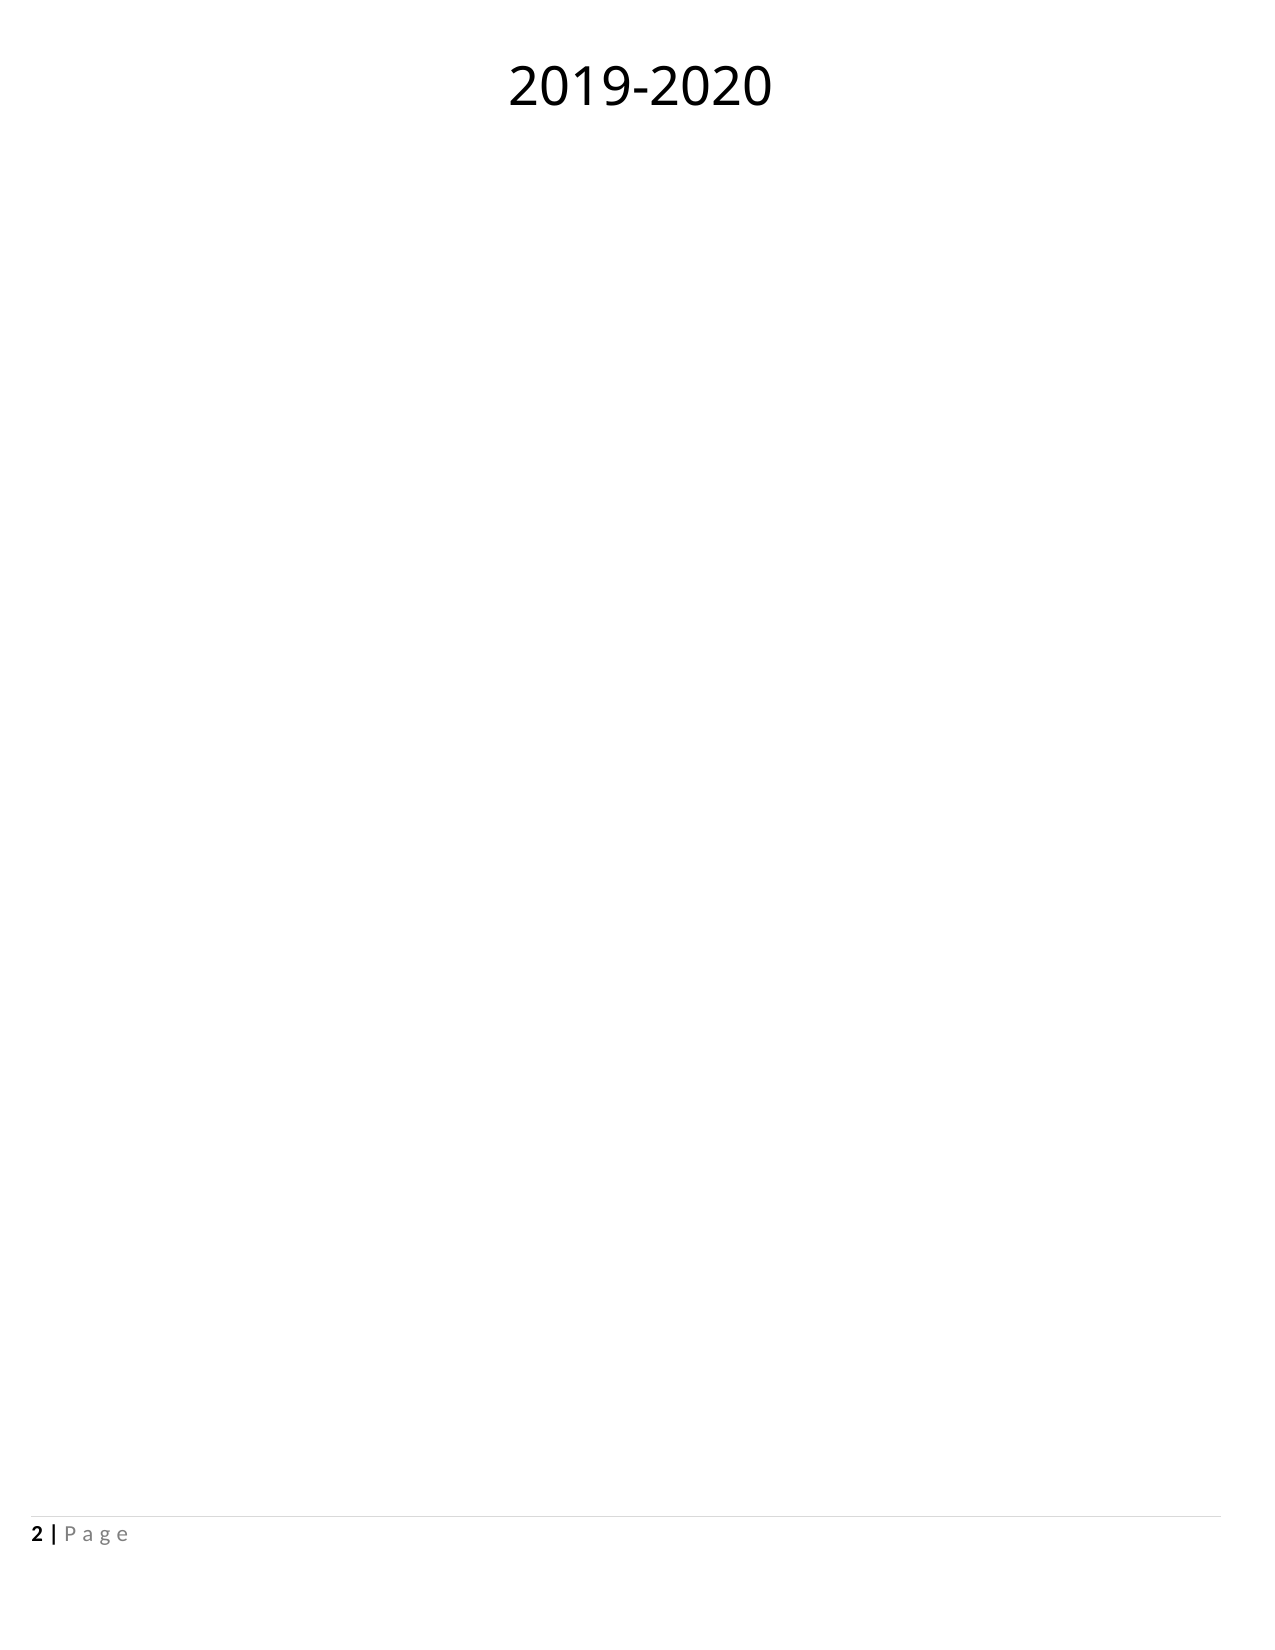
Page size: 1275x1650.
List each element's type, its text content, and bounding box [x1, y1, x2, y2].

text 2019-2020 [312, 48, 971, 122]
